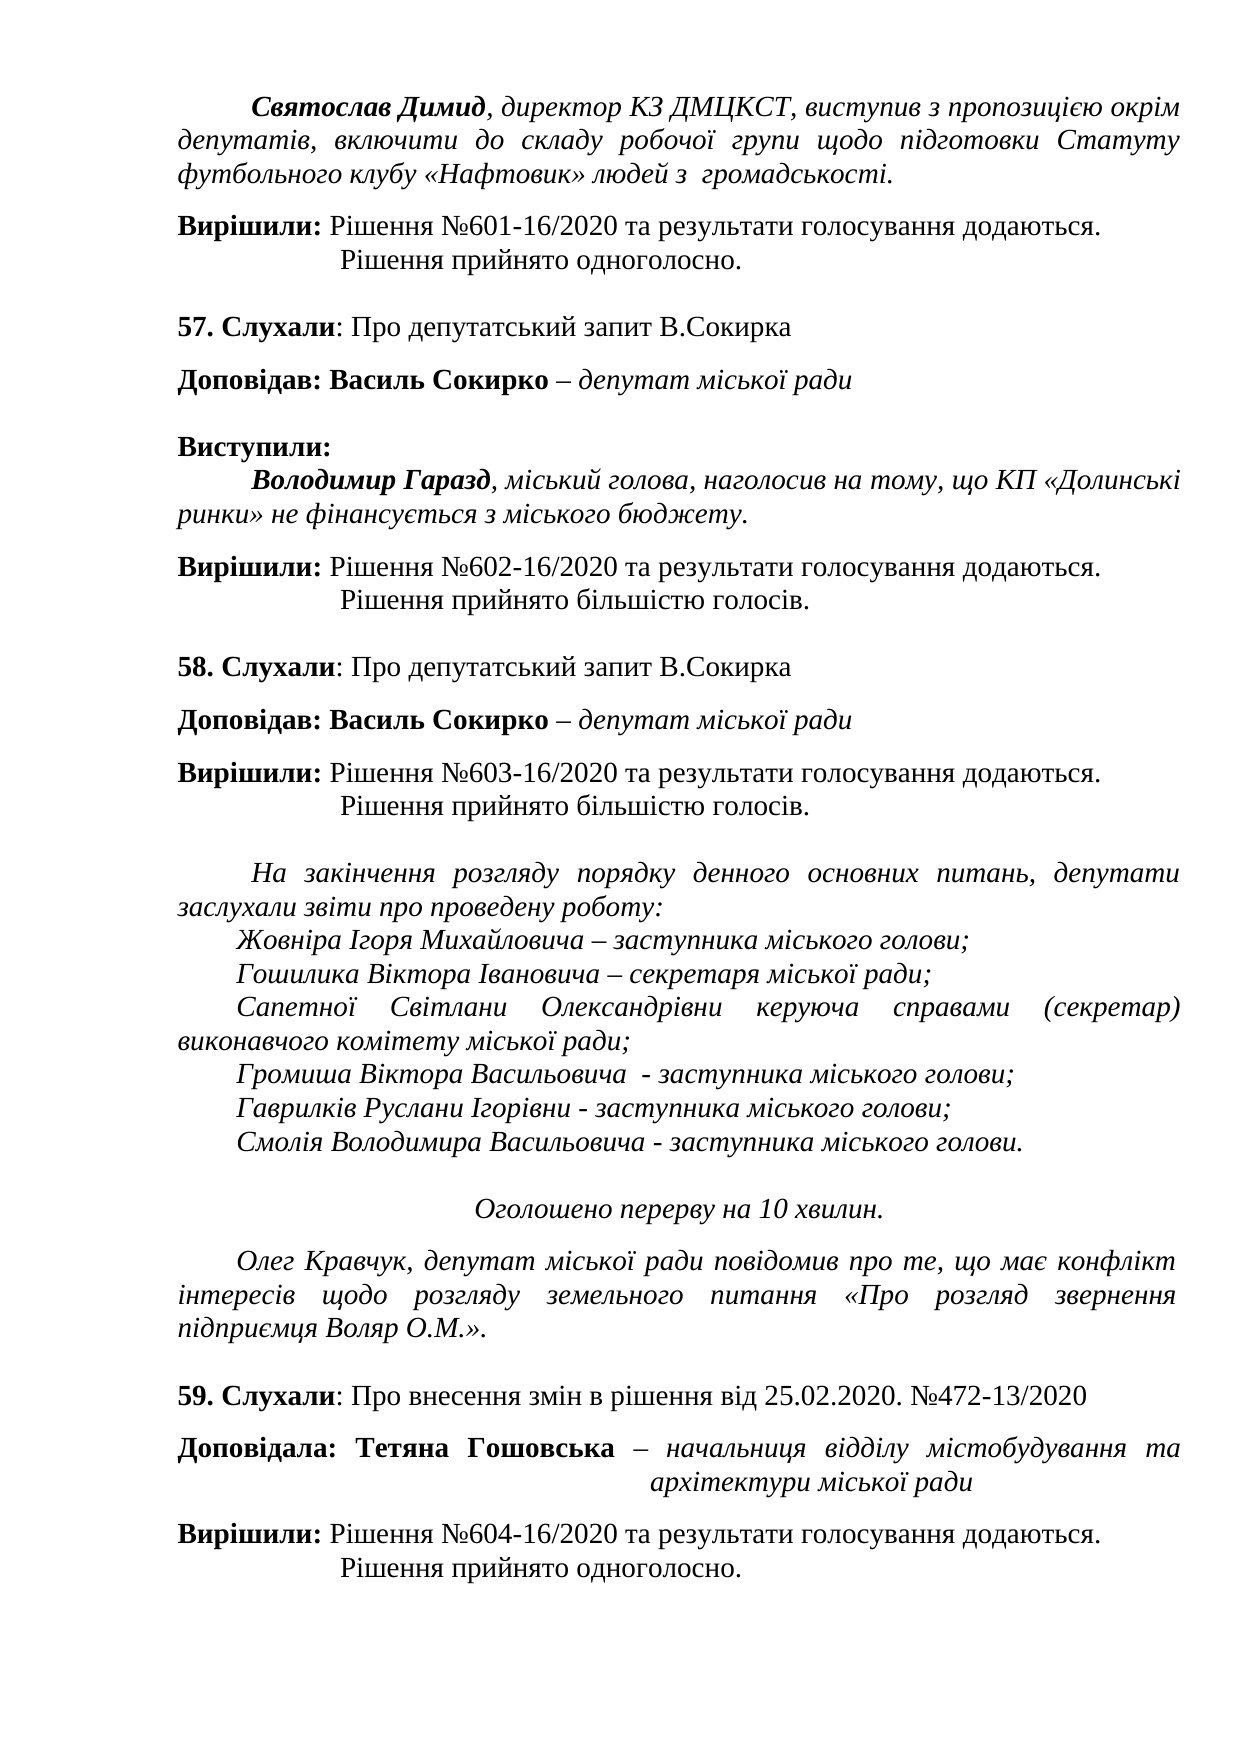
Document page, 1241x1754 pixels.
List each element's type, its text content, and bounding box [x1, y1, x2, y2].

text Рішення прийнято одноголосно. [340, 1550, 1181, 1584]
text Вирішили: Рішення №601-16/2020 та результати голосування додаються. [177, 208, 1181, 242]
text Громиша Віктора Васильовича - заступника міського голови; [177, 1057, 1181, 1090]
text Рішення прийнято більшістю голосів. [340, 788, 1181, 822]
text Вирішили: Рішення №603-16/2020 та результати голосування додаються. [177, 755, 1181, 788]
text Смолія Володимира Васильовича - заступника міського голови. [177, 1124, 1181, 1157]
text Вирішили: Рішення №604-16/2020 та результати голосування додаються. [177, 1517, 1181, 1550]
text Рішення прийнято одноголосно. [340, 242, 1181, 276]
text Доповідав: Василь Сокирко – депутат міської ради [177, 702, 1181, 736]
text Виступили: [177, 429, 1181, 462]
text 59. Слухали: Про внесення змін в рішення від 25.02.2020. №472-13/2020 [177, 1378, 1181, 1411]
text На закінчення розгляду порядку денного основних питань, депутати заслухали звіти про проведену роботу: [177, 855, 1181, 922]
text Жовніра Ігоря Михайловича – заступника міського голови; [177, 922, 1181, 956]
text Святослав Димид, директор КЗ ДМЦКСТ, виступив з пропозицією окрім депутатів, включити до складу робочої групи щодо підготовки Статуту футбольного клубу «Нафтовик» людей з громадськості. [177, 89, 1181, 189]
text Вирішили: Рішення №602-16/2020 та результати голосування додаються. [177, 549, 1181, 582]
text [177, 1430, 1181, 1497]
text Олег Кравчук, депутат міської ради повідомив про те, що має конфлікт інтересів щодо розгляду земельного питання «Про розгляд звернення підприємця Воляр О.М.». [177, 1243, 1177, 1344]
text 58. Слухали: Про депутатський запит В.Сокирка [177, 649, 1181, 683]
text Рішення прийнято більшістю голосів. [340, 582, 1181, 616]
text 57. Слухали: Про депутатський запит В.Сокирка [177, 309, 1181, 343]
text Оголошено перерву на 10 хвилин. [177, 1191, 1181, 1224]
text Гошилика Віктора Івановича – секретаря міської ради; [177, 956, 1181, 989]
text Доповідав: Василь Сокирко – депутат міської ради [177, 362, 1181, 395]
text Сапетної Світлани Олександрівни керуюча справами (секретар) виконавчого комітету міської ради; [177, 989, 1181, 1057]
text Гаврилків Руслани Ігорівни - заступника міського голови; [177, 1090, 1181, 1124]
text Володимир Гаразд, міський голова, наголосив на тому, що КП «Долинські ринки» не фінансується з міського бюджету. [177, 462, 1181, 529]
